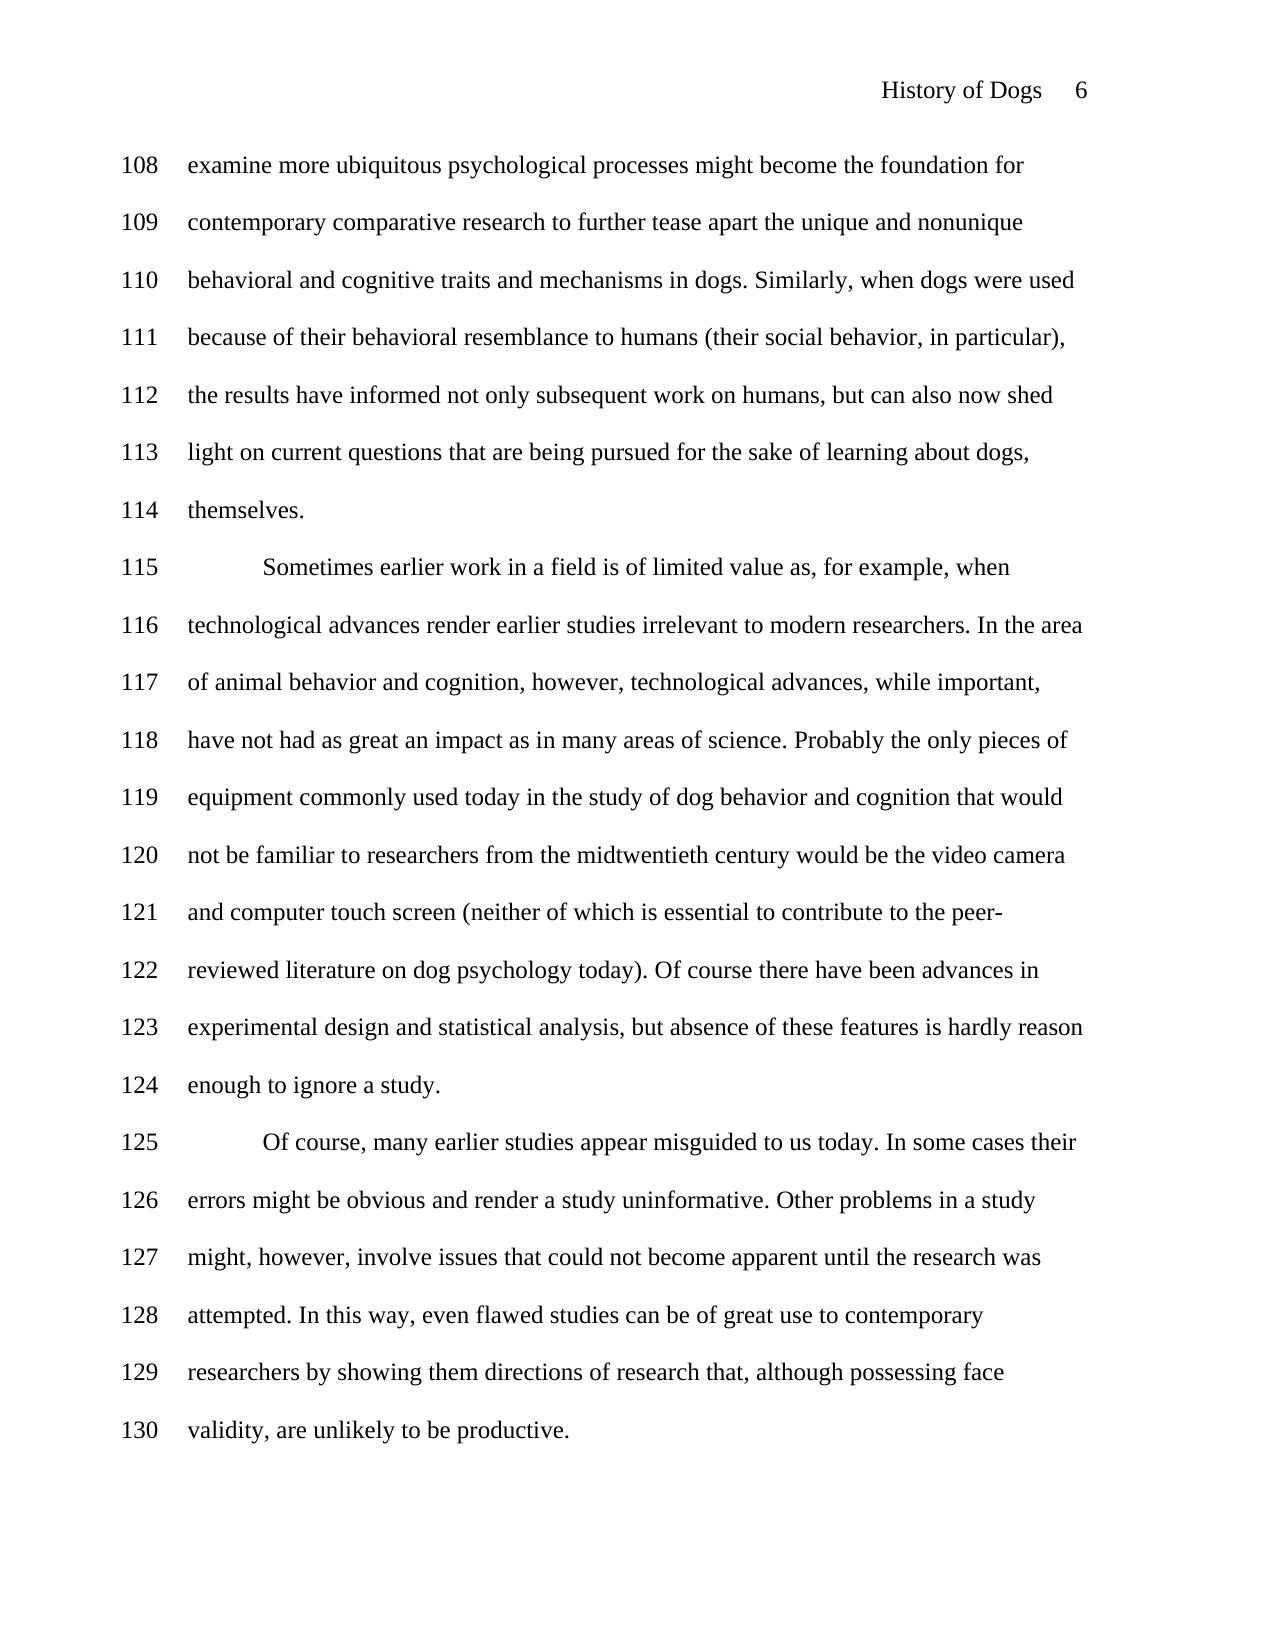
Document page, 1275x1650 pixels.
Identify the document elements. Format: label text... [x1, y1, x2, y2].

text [187, 150, 1087, 524]
text Of course, many earlier studies appear misguided to us today. In some cases their errors be obvious and render a study uninformative. Other problems in a study howeverinvolve issues that could not become apparent until the research was attempted. In this way, even flawed studies can be of great use to contemporary researchers by showing them directions of research that, although possessing face validity, are unlikely to be productive. [187, 1127, 1087, 1444]
text Sometimes earlier work in a field of limited value as, for example, when technological advances render earlier studies irrelevant to modern researchers. In the area of animal behavior and cognition, however, technological advances, while important, have not had as great an impact as in many areas of science. Probably the only pieces of equipment commonly used today in the study of dog behavior and cognition that would not be familiar to researchers from the midtwentieth century would be the video camera and computer touch screen (neither of which is essential to contribute to the peer-reviewed literature on dog psychology today). Of course there have been advances in experimental design and statistical analysis, but absence of these features is hardly reason enough to ignore a study. [187, 552, 1087, 1099]
